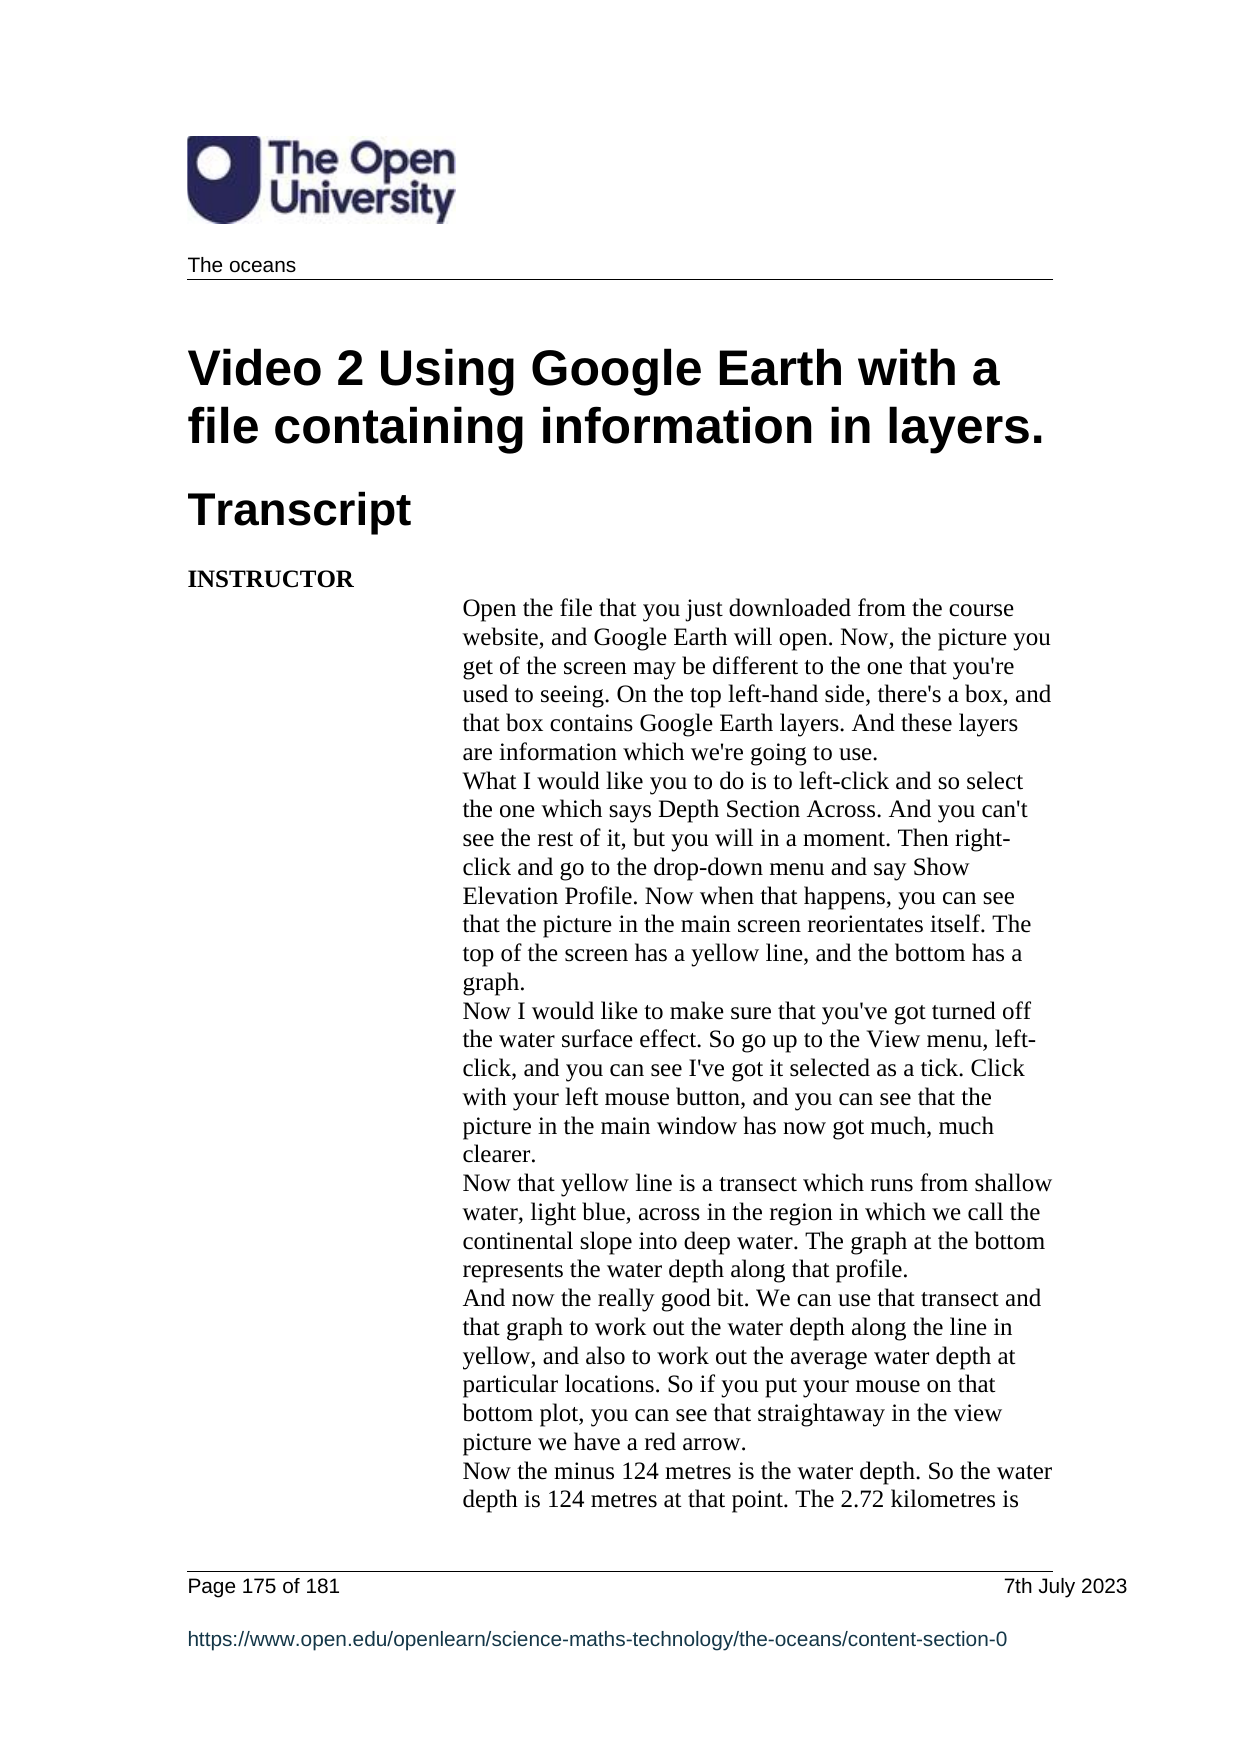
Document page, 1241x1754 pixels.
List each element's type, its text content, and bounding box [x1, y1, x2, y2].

text Now I would like to make sure that you've got turned off the water surface effect. So go up to the View menu, left-click, and you can see I've got it selected as a tick. Click with your left mouse button, and you can see that the picture in the main window has now got much, much clearer. [462, 996, 1053, 1168]
picture [187, 136, 456, 224]
text Now that yellow line is a transect which runs from shallow water, light blue, across in the region in which we call the continental slope into deep water. The graph at the bottom represents the water depth along that profile. [462, 1168, 1053, 1283]
text INSTRUCTOR [187, 564, 1053, 593]
text Open the file that you just downloaded from the course website, and Google Earth will open. Now, the picture you get of the screen may be different to the one that you're used to seeing. On the top left-hand side, there's a box, and that box contains Google Earth layers. And these layers are information which we're going to use. [462, 593, 1053, 766]
text What I would like you to do is to left-click and so select the one which says Depth Section Across. And you can't see the rest of it, but you will in a moment. Then right-click and go to the drop-down menu and say Show Elevation Profile. Now when that happens, you can see that the picture in the main screen reorientates itself. The top of the screen has a yellow line, and the bottom has a graph. [462, 766, 1053, 996]
subtitle Video 2 Using Google Earth with a file containing information in layers. [187, 338, 1053, 453]
text And now the really good bit. We can use that transect and that graph to work out the water depth along the line in yellow, and also to work out the average water depth at particular locations. So if you put your mouse on that bottom plot, you can see that straightaway in the view picture we have a red arrow. [462, 1283, 1053, 1456]
subtitle Transcript [187, 483, 1053, 535]
